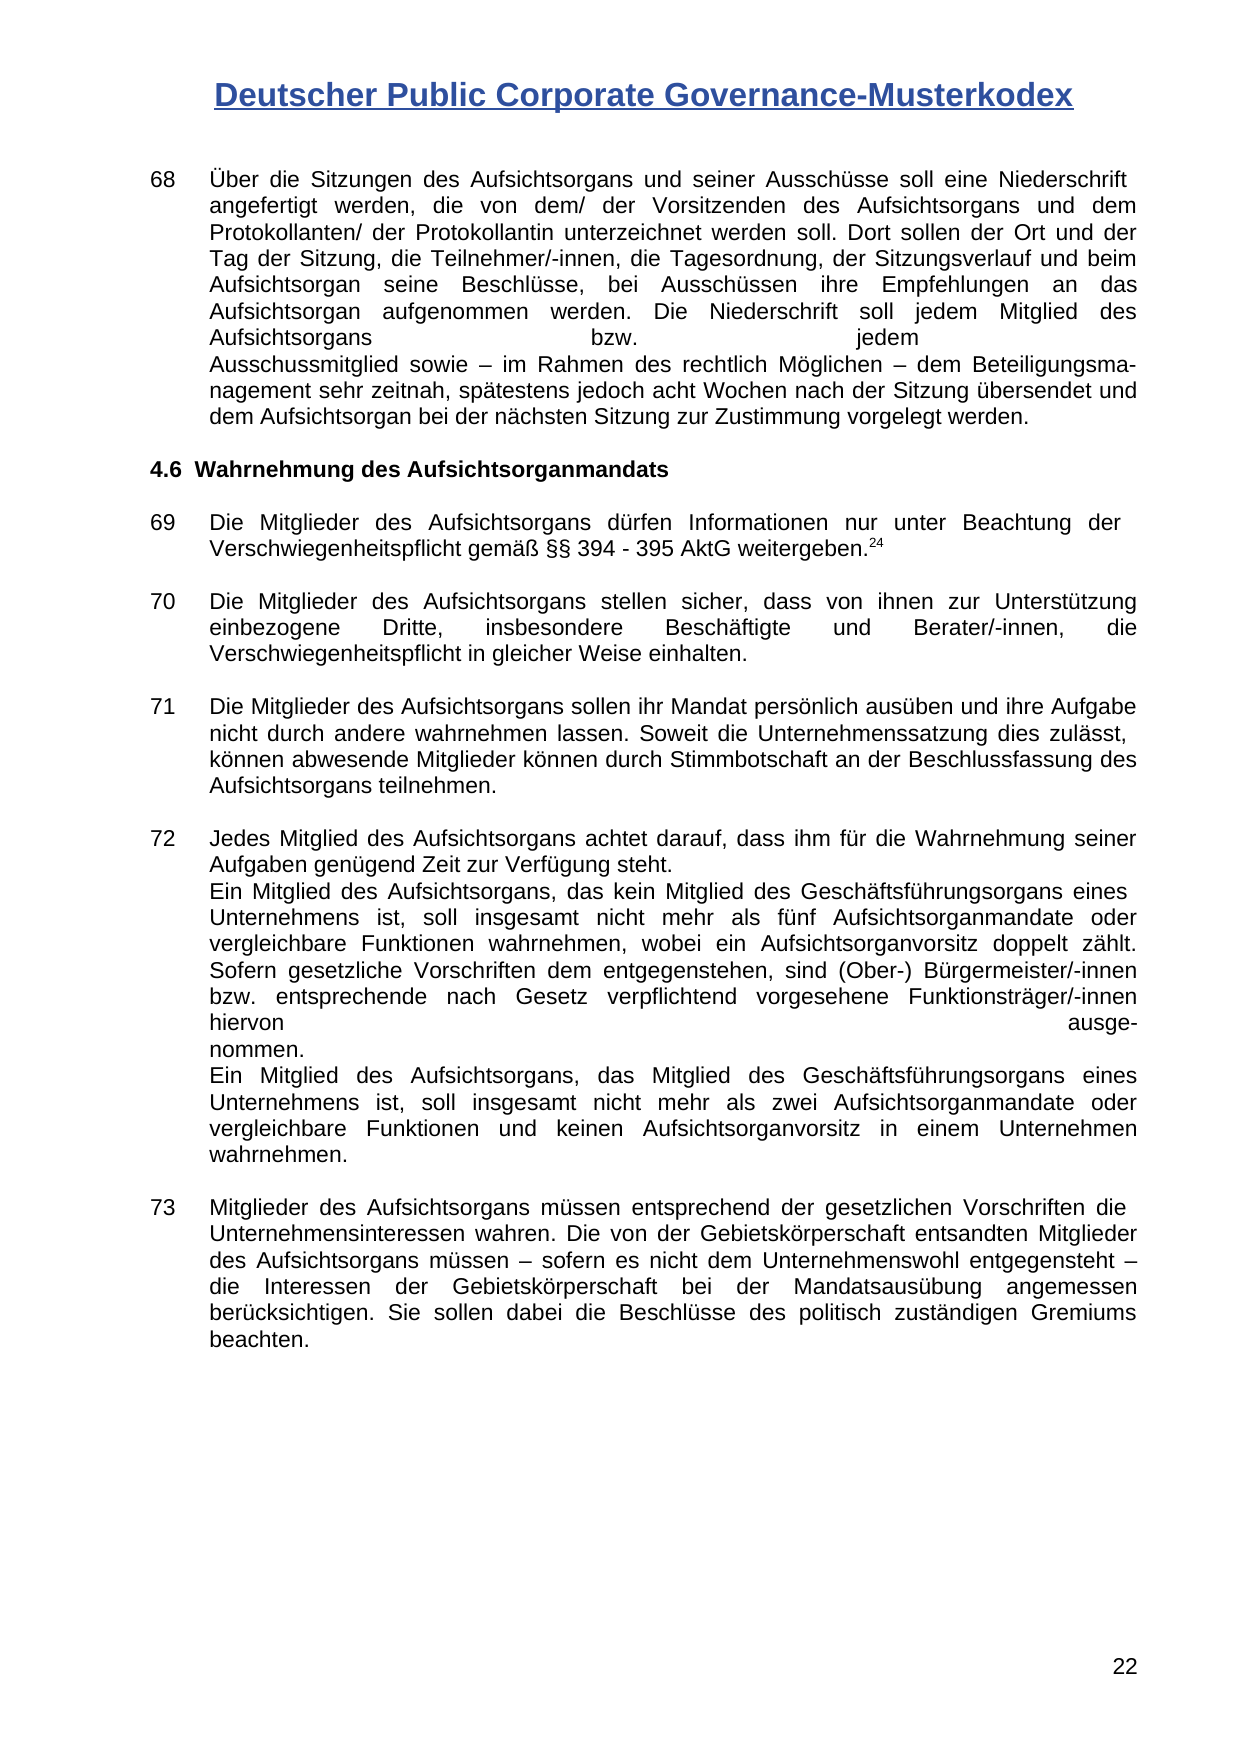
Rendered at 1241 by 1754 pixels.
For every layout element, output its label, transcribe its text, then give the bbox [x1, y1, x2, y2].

list Die Mitglieder des Aufsichtsorgans dürfen Informationen nur unter Beachtung der Verschwiegenheitspflicht gemäß §§ 394 - 395 AktG weitergeben. [150, 509, 1138, 561]
list Ein Mitglied des Aufsichtsorgans, das Mitglied des Geschäftsführungsorgans eines Unternehmens ist, soll insgesamt nicht mehr als zwei Aufsichtsorganmandate oder vergleichbare Funktionen und keinen Aufsichtsorganvorsitz in einem Unternehmen wahrnehmen. [209, 1062, 1138, 1167]
list Die Mitglieder des Aufsichtsorgans sollen ihr Mandat persönlich ausüben und ihre Aufgabe nicht durch andere wahrnehmen lassen. Soweit die Unternehmenssatzung dies zulässt, können abwesende Mitglieder können durch Stimmbotschaft an der Beschlussfassung des Aufsichtsorgans teilnehmen. [150, 693, 1138, 798]
list Ein Mitglied des Aufsichtsorgans, das kein Mitglied des Geschäftsführungsorgans eines Unternehmens ist, soll insgesamt nicht mehr als fünf Aufsichtsorganmandate oder vergleichbare Funktionen wahrnehmen, wobei ein Aufsichtsorganvorsitz doppelt zählt. Sofern gesetzliche Vorschriften dem entgegenstehen, sind (Ober-) Bürgermeister/-innen bzw. entsprechende nach Gesetz verpflichtend vorgesehene Funktionsträger/-innen hiervon ausge- nommen. [209, 878, 1138, 1062]
list Jedes Mitglied des Aufsichtsorgans achtet darauf, dass ihm für die Wahrnehmung seiner Aufgaben genügend Zeit zur Verfügung steht. [150, 825, 1138, 878]
list Über die Sitzungen des Aufsichtsorgans und seiner Ausschüsse soll eine Niederschrift angefertigt werden, die von dem/ der Vorsitzenden des Aufsichtsorgans und dem Protokollanten/ der Protokollantin unterzeichnet werden soll. Dort sollen der Ort und der Tag der Sitzung, die Teilnehmer/-innen, die Tagesordnung, der Sitzungsverlauf und beim Aufsichtsorgan seine Beschlüsse, bei Ausschüssen ihre Empfehlungen an das Aufsichtsorgan aufgenommen werden. Die Niederschrift soll jedem Mitglied des Aufsichtsorgans bzw. jedem Ausschussmitglied sowie – im Rahmen des rechtlich Möglichen – dem Beteiligungsma- nagement sehr zeitnah, spätestens jedoch acht Wochen nach der Sitzung übersendet und dem Aufsichtsorgan bei der nächsten Sitzung zur Zustimmung vorgelegt werden. [150, 166, 1138, 429]
subtitle Wahrnehmung des Aufsichtsorganmandats [150, 456, 1138, 482]
list Die Mitglieder des Aufsichtsorgans stellen sicher, dass von ihnen zur Unterstützung einbezogene Dritte, insbesondere Beschäftigte und Berater/-innen, die Verschwiegenheitspflicht in gleicher Weise einhalten. [150, 588, 1138, 667]
list Mitglieder des Aufsichtsorgans müssen entsprechend der gesetzlichen Vorschriften die Unternehmensinteressen wahren. Die von der Gebietskörperschaft entsandten Mitglieder des Aufsichtsorgans müssen – sofern es nicht dem Unternehmenswohl entgegensteht – die Interessen der Gebietskörperschaft bei der Mandatsausübung angemessen berücksichtigen. Sie sollen dabei die Beschlüsse des politisch zuständigen Gremiums beachten. [150, 1194, 1138, 1352]
